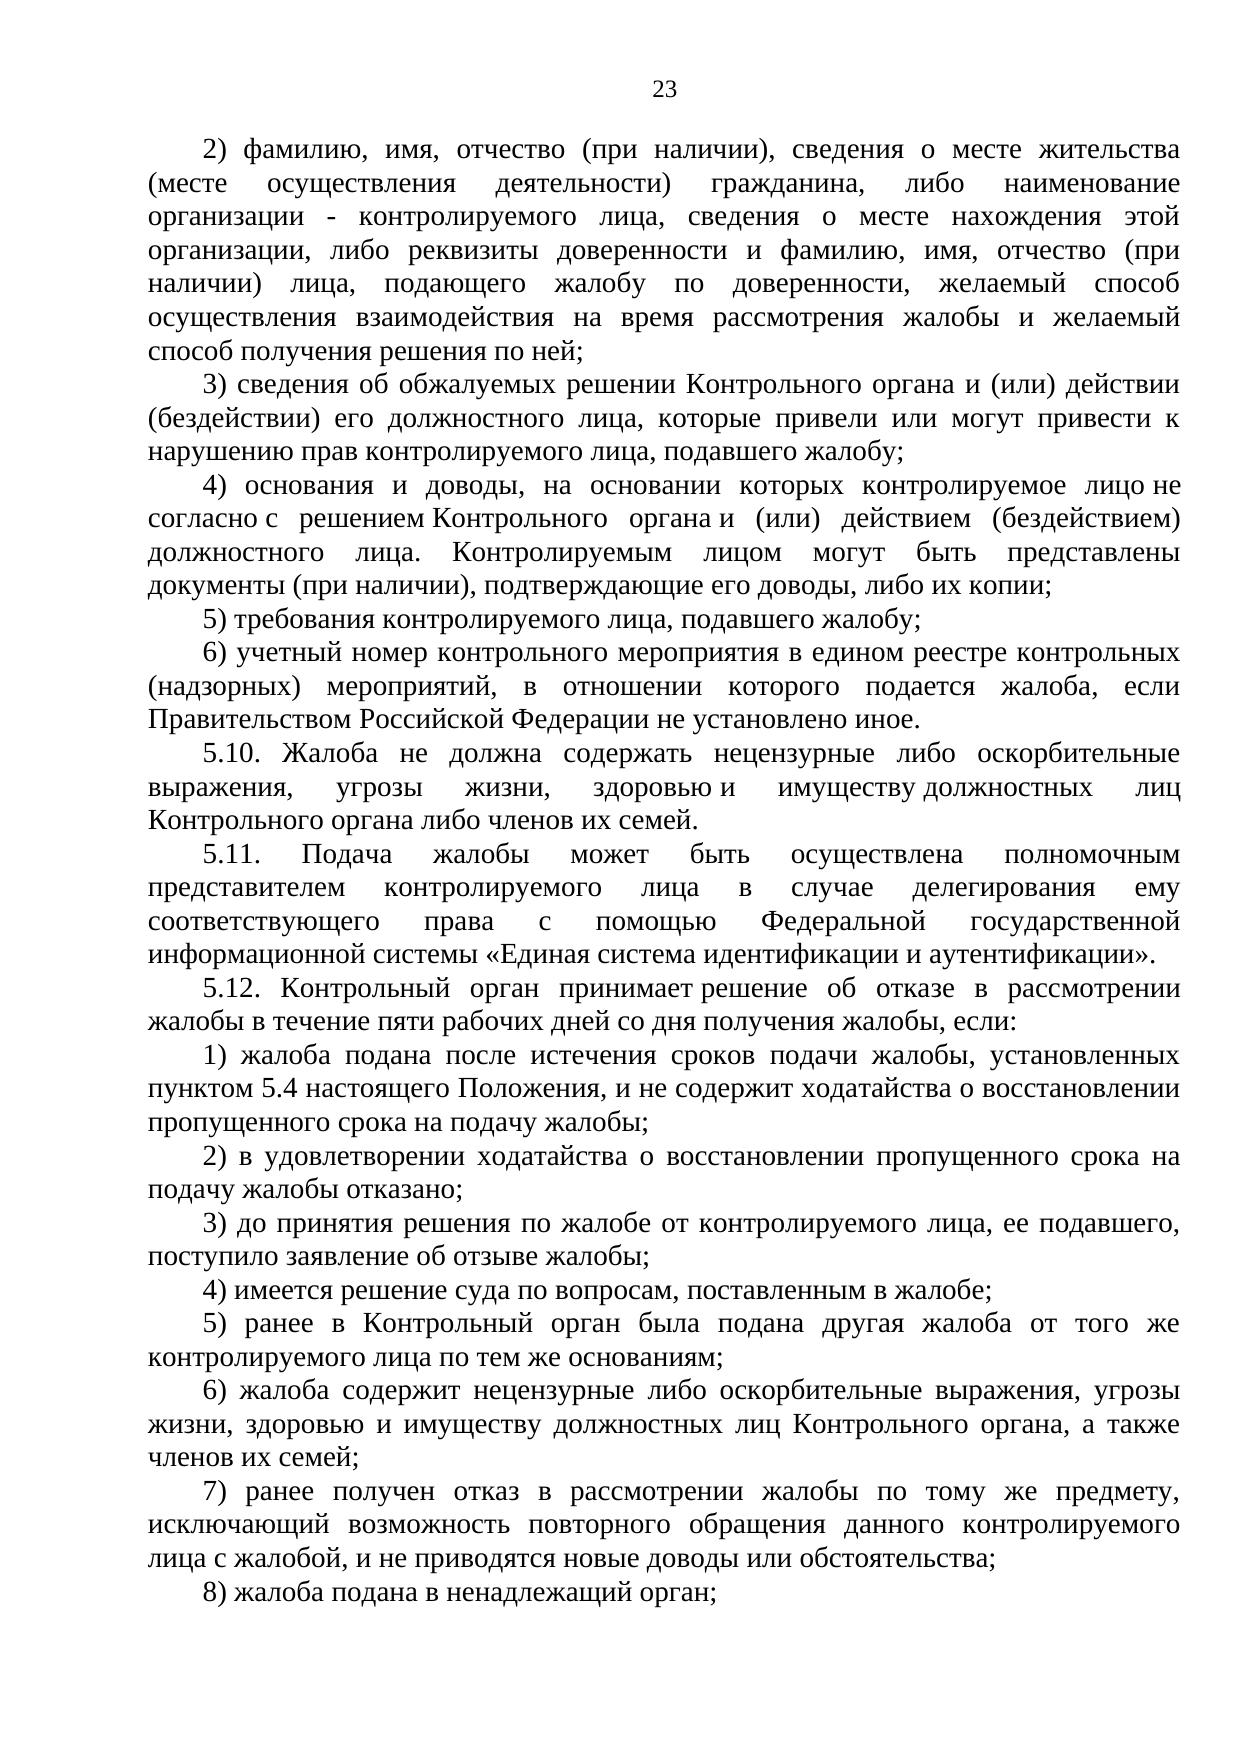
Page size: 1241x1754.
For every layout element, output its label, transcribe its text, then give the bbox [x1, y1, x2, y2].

text 6) учетный номер контрольного мероприятия в едином реестре контрольных (надзорных) мероприятий, в отношении которого подается жалоба, если Правительством Российской Федерации не установлено иное. [148, 634, 1181, 735]
text 6) жалоба содержит нецензурные либо оскорбительные выражения, угрозы жизни, здоровью и имуществу должностных лиц Контрольного органа, а также членов их семей; [148, 1372, 1181, 1473]
text 2) в удовлетворении ходатайства о восстановлении пропущенного срока на подачу жалобы отказано; [148, 1138, 1181, 1205]
text 5.11. Подача жалобы может быть осуществлена полномочным представителем контролируемого лица в случае делегирования ему соответствующего права с помощью Федеральной государственной информационной системы «Единая система идентификации и аутентификации». [148, 836, 1181, 970]
text 7) ранее получен отказ в рассмотрении жалобы по тому же предмету, исключающий возможность повторного обращения данного контролируемого лица с жалобой, и не приводятся новые доводы или обстоятельства; [148, 1473, 1181, 1574]
text 5) ранее в Контрольный орган была подана другая жалоба от того же контролируемого лица по тем же основаниям; [148, 1305, 1181, 1372]
text 4) имеется решение суда по вопросам, поставленным в жалобе; [148, 1272, 1181, 1305]
text 3) сведения об обжалуемых решении Контрольного органа и (или) действии (бездействии) его должностного лица, которые привели или могут привести к нарушению прав контролируемого лица, подавшего жалобу; [148, 366, 1181, 467]
text 1) жалоба подана после истечения сроков подачи жалобы, установленных пунктом 5.4 настоящего Положения, и не содержит ходатайства о восстановлении пропущенного срока на подачу жалобы; [148, 1037, 1181, 1138]
text 8) жалоба подана в ненадлежащий орган; [148, 1574, 1181, 1607]
text 5.10. Жалоба не должна содержать нецензурные либо оскорбительные выражения, угрозы жизни, здоровью и имуществу должностных лиц Контрольного органа либо членов их семей. [148, 735, 1181, 836]
text 3) до принятия решения по жалобе от контролируемого лица, ее подавшего, поступило заявление об отзыве жалобы; [148, 1205, 1181, 1272]
text 4) основания и доводы, на основании которых контролируемое лицо не согласно с решением Контрольного органа и (или) действием (бездействием) должностного лица. Контролируемым лицом могут быть представлены документы (при наличии), подтверждающие его доводы, либо их копии; [148, 467, 1181, 601]
text 2) фамилию, имя, отчество (при наличии), сведения о месте жительства (месте осуществления деятельности) гражданина, либо наименование организации - контролируемого лица, сведения о месте нахождения этой организации, либо реквизиты доверенности и фамилию, имя, отчество (при наличии) лица, подающего жалобу по доверенности, желаемый способ осуществления взаимодействия на время рассмотрения жалобы и желаемый способ получения решения по ней; [148, 131, 1181, 366]
text 5) требования контролируемого лица, подавшего жалобу; [148, 601, 1181, 634]
text 5.12. Контрольный орган принимает решение об отказе в рассмотрении жалобы в течение пяти рабочих дней со дня получения жалобы, если: [148, 970, 1181, 1037]
